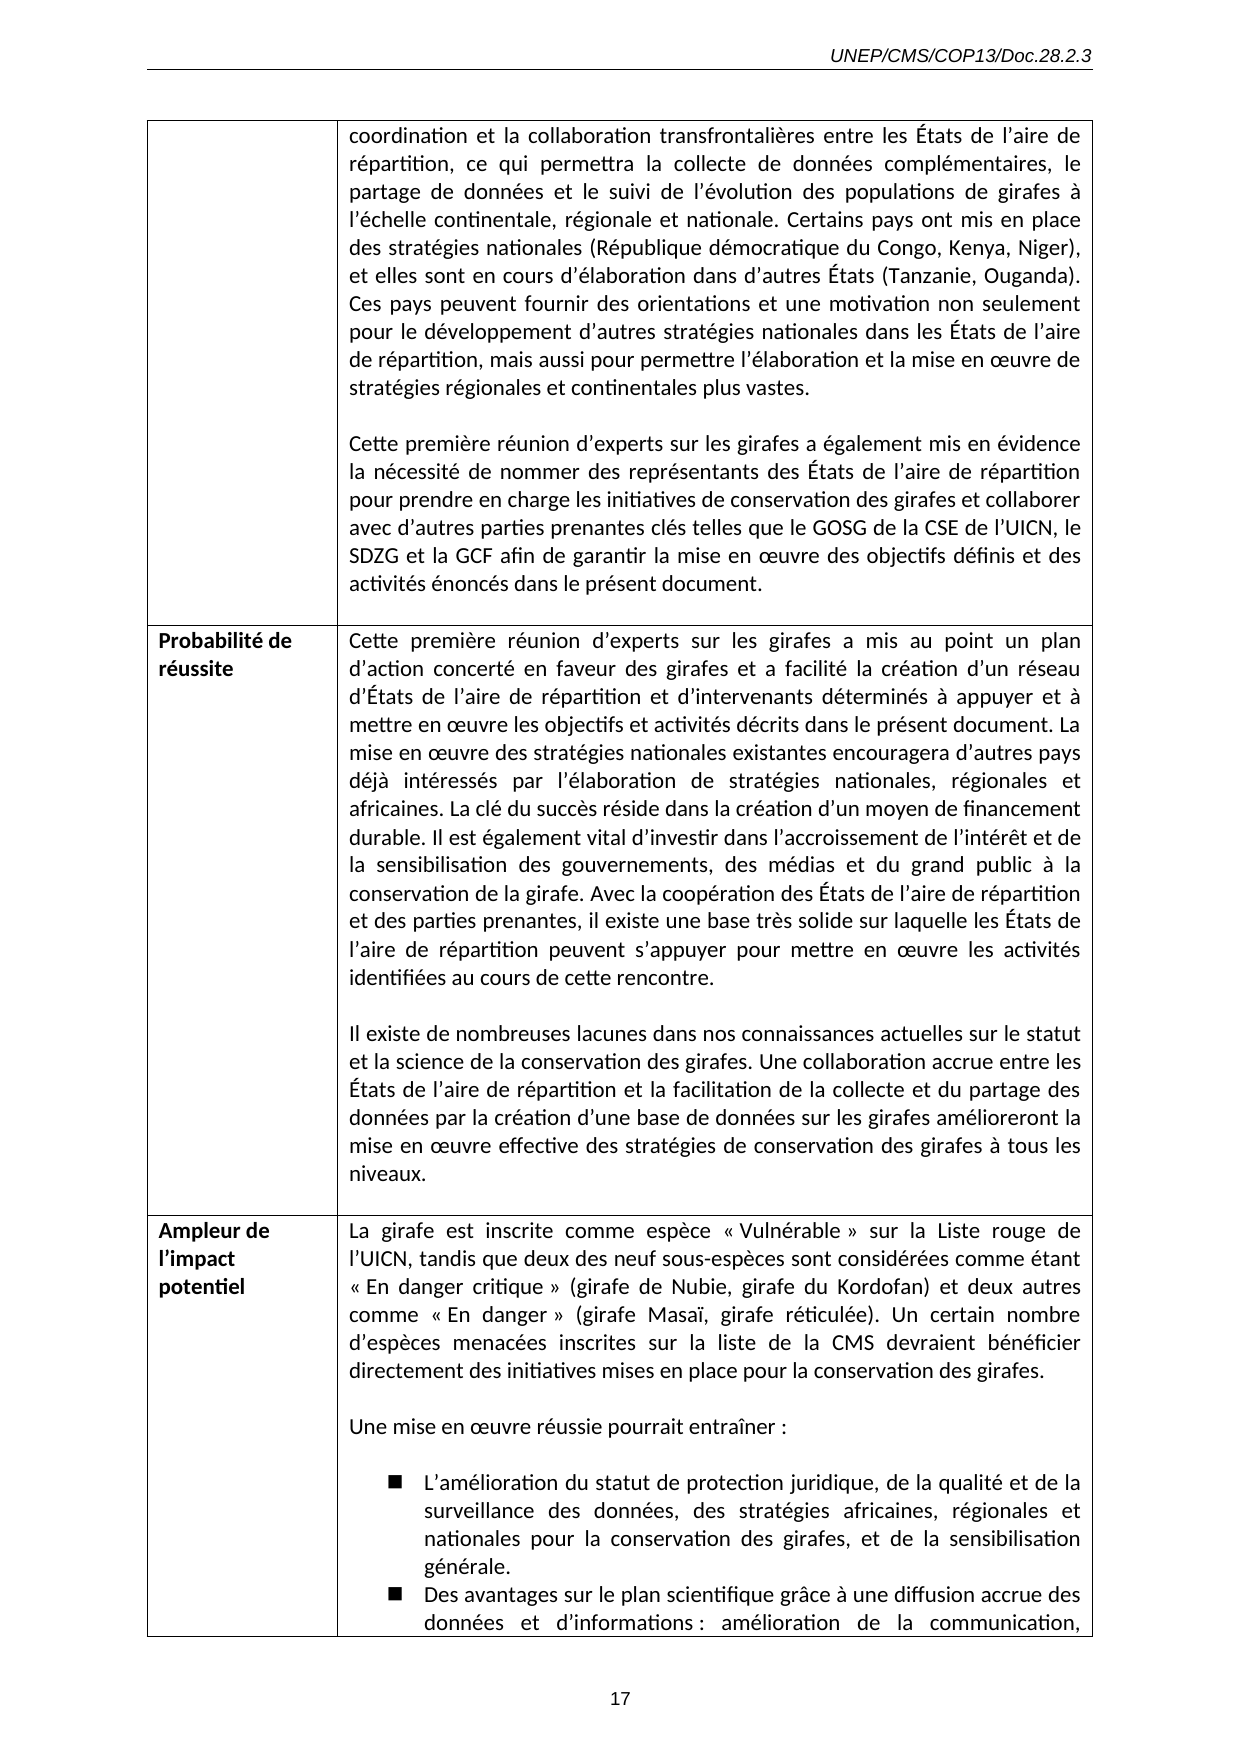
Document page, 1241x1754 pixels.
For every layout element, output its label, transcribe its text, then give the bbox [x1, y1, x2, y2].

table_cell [338, 121, 1092, 625]
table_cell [148, 121, 337, 625]
table_cell Probabilité de réussite [148, 626, 337, 1215]
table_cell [148, 1216, 337, 1636]
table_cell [338, 1216, 1092, 1636]
table_cell Cette première réunion d’experts sur les girafes a mis au point un plan d’action concerté en faveur des girafes et a facilité la création d’un réseau d’États de l’aire de répartition et d’intervenants déterminés à appuyer et à mettre en œuvre les objectifs et activités décrits dans le présent document. La mise en œuvre des stratégies nationales existantes encouragera d’autres pays déjà intéressés par l’élaboration de stratégies nationales, régionales et africaines. La clé du succès réside dans la création d’un moyen de financement durable. Il est également vital d’investir dans l’accroissement de l’intérêt et de la sensibilisation des gouvernements, des médias et du grand public à la conservation de la girafe. Avec la coopération des États de l’aire de répartition et des parties prenantes, il existe une base très solide sur laquelle les États de l’aire de répartition peuvent s’appuyer pour mettre en œuvre les activités identifiées au cours de cette rencontre. Il existe de nombreuses lacunes dans nos connaissances actuelles sur le statut et la science de la conservation des girafes. Une collaboration accrue entre les États de l’aire de répartition et la facilitation de la collecte et du partage des données par la création d’une base de données sur les girafes amélioreront la mise en œuvre effective des stratégies de conservation des girafes à tous les niveaux. [338, 626, 1092, 1215]
